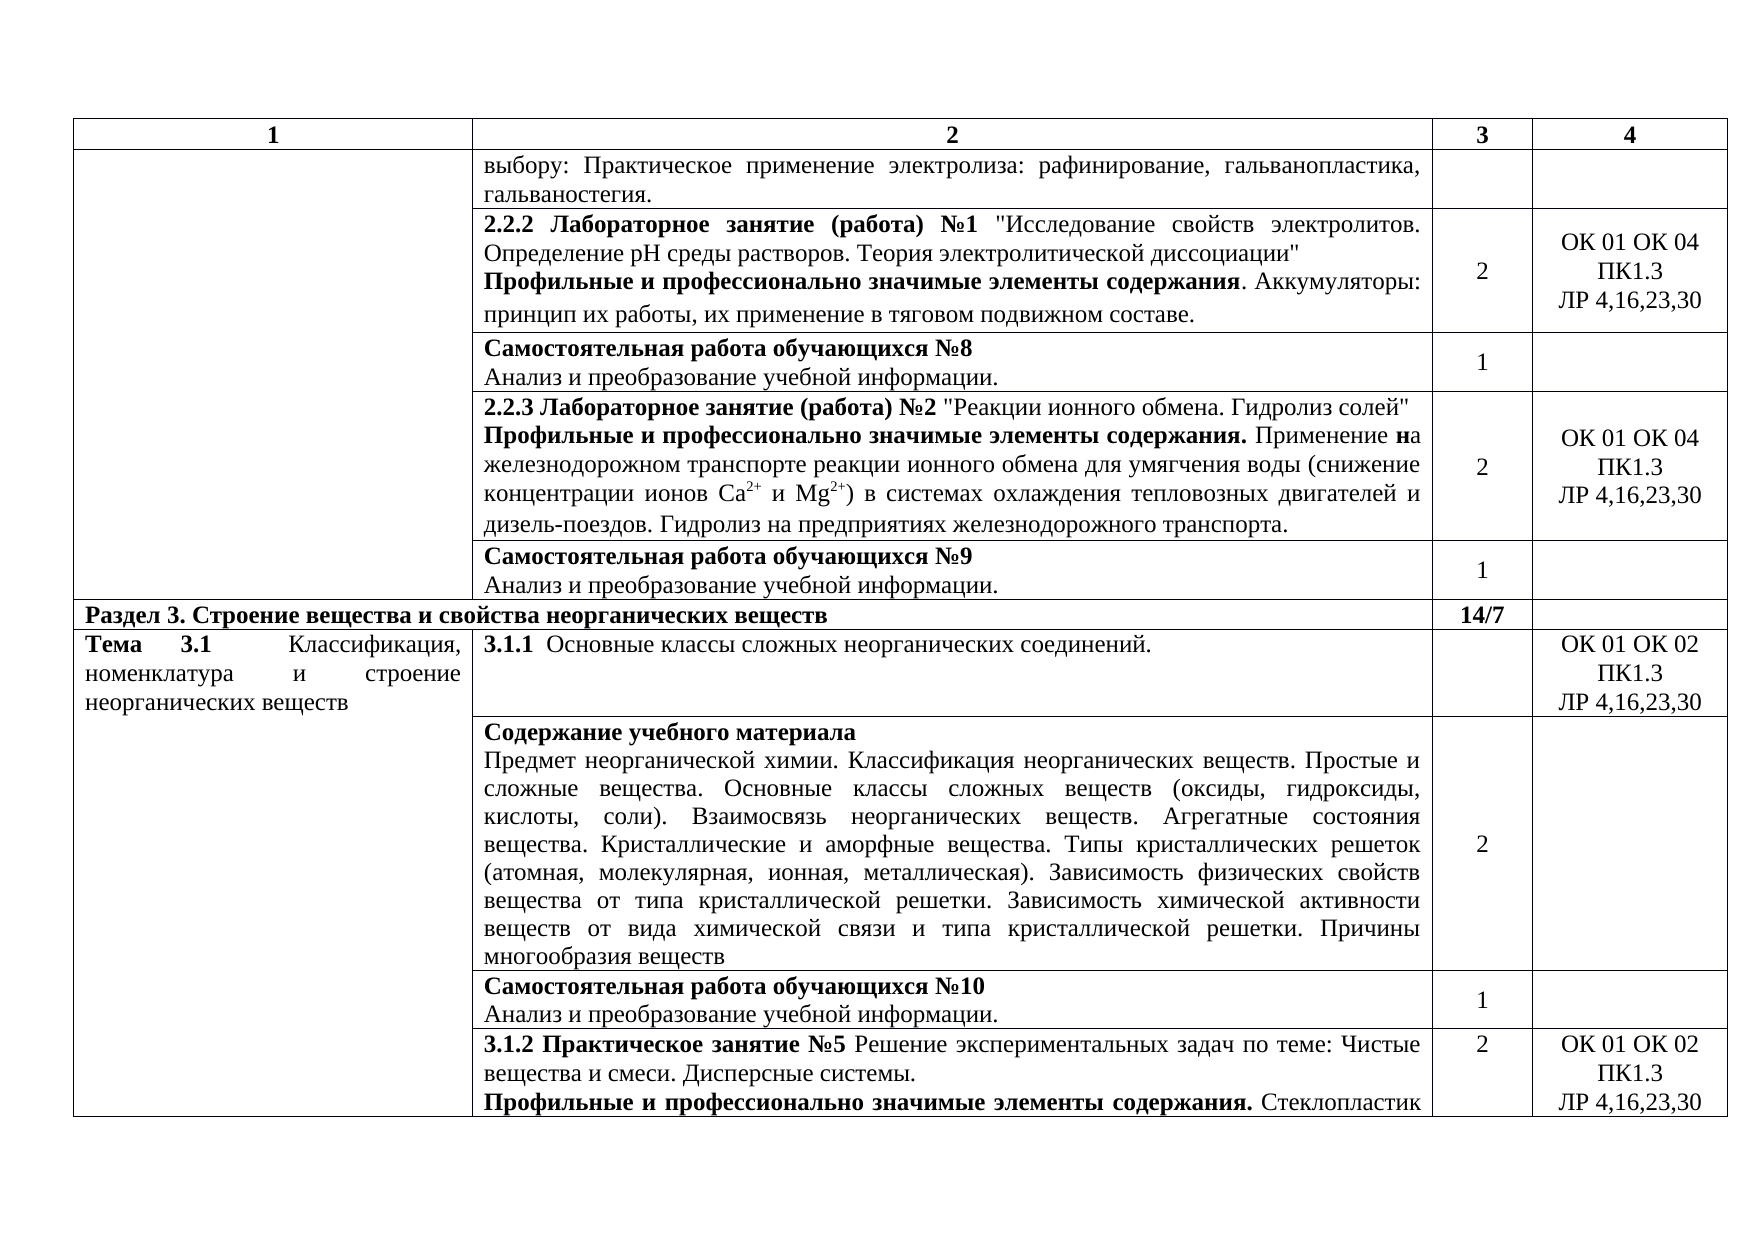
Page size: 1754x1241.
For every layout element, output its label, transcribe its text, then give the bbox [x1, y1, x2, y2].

table_cell Содержание учебного материала Предмет неорганической химии. Классификация неорганических веществ. Простые и сложные вещества. Основные классы сложных веществ (оксиды, гидроксиды, кислоты, соли). Взаимосвязь неорганических веществ. Агрегатные состояния вещества. Кристаллические и аморфные вещества. Типы кристаллических решеток (атомная, молекулярная, ионная, металлическая). Зависимость физических свойств вещества от типа кристаллической решетки. Зависимость химической активности веществ от вида химической связи и типа кристаллической решетки. Причины многообразия веществ [473, 717, 1432, 970]
table_cell 1 [1433, 971, 1532, 1028]
table_cell [1533, 717, 1727, 970]
table_cell 2 [1433, 1029, 1532, 1116]
table_cell [1533, 333, 1727, 391]
table_header 4 [1533, 119, 1727, 149]
table_cell Самостоятельная работа обучающихся №10 Анализ и преобразование учебной информации. [473, 971, 1432, 1028]
table_header 1 [74, 119, 472, 149]
table_cell ОК 01 ОК 02 ПК1.3 ЛР 4,16,23,30 [1533, 630, 1727, 716]
table_cell 14/7 [1433, 600, 1532, 628]
table_cell ОК 01 ОК 04 ПК1.3 ЛР 4,16,23,30 [1533, 209, 1727, 332]
table_cell [1533, 150, 1727, 208]
table_cell 1 [1433, 541, 1532, 599]
table_cell [1433, 630, 1532, 716]
table_cell 1 [1433, 150, 1532, 208]
table_cell Самостоятельная работа обучающихся №9 Анализ и преобразование учебной информации. [473, 541, 1432, 599]
table_cell [1533, 971, 1727, 1028]
table_cell 1 [1433, 333, 1532, 391]
table_cell Самостоятельная работа обучающихся №8 Анализ и преобразование учебной информации. [473, 333, 1432, 391]
table_header 3 [1433, 119, 1532, 149]
table_cell ОК 01 ОК 04 ПК1.3 ЛР 4,16,23,30 [1533, 392, 1727, 540]
table_cell 2 [1433, 392, 1532, 540]
table_header 2 [473, 119, 1432, 149]
table_cell 2 [1433, 209, 1532, 332]
table_cell 2.2.2 Лабораторное занятие (работа) №1 "Исследование свойств электролитов. Определение рН среды растворов. Теория электролитической диссоциации" Профильные и профессионально значимые элементы содержания. Аккумуляторы: принцип их работы, их применение в тяговом подвижном составе. [473, 209, 1432, 332]
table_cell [473, 1029, 1432, 1116]
table_cell Тема 3.1 Классификация, номенклатура и строение неорганических веществ [74, 630, 472, 1116]
table_cell [1533, 541, 1727, 599]
table_cell ОК 01 ОК 02 ПК1.3 ЛР 4,16,23,30 [1533, 1029, 1727, 1116]
table_cell [1533, 600, 1727, 628]
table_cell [473, 150, 1432, 208]
table_cell Раздел 3. Строение вещества и свойства неорганических веществ [74, 600, 1432, 628]
table_cell 2.2.3 Лабораторное занятие (работа) №2 "Реакции ионного обмена. Гидролиз солей" Профильные и профессионально значимые элементы содержания. Применение на железнодорожном транспорте реакции ионного обмена для умягчения воды (снижение концентрации ионов Са2+ и Мg2+) в системах охлаждения тепловозных двигателей и дизель-поездов. Гидролиз на предприятиях железнодорожного транспорта. [473, 392, 1432, 540]
table_cell 2 [1433, 717, 1532, 970]
table_cell 3.1.1 Основные классы сложных неорганических соединений. [473, 630, 1432, 716]
